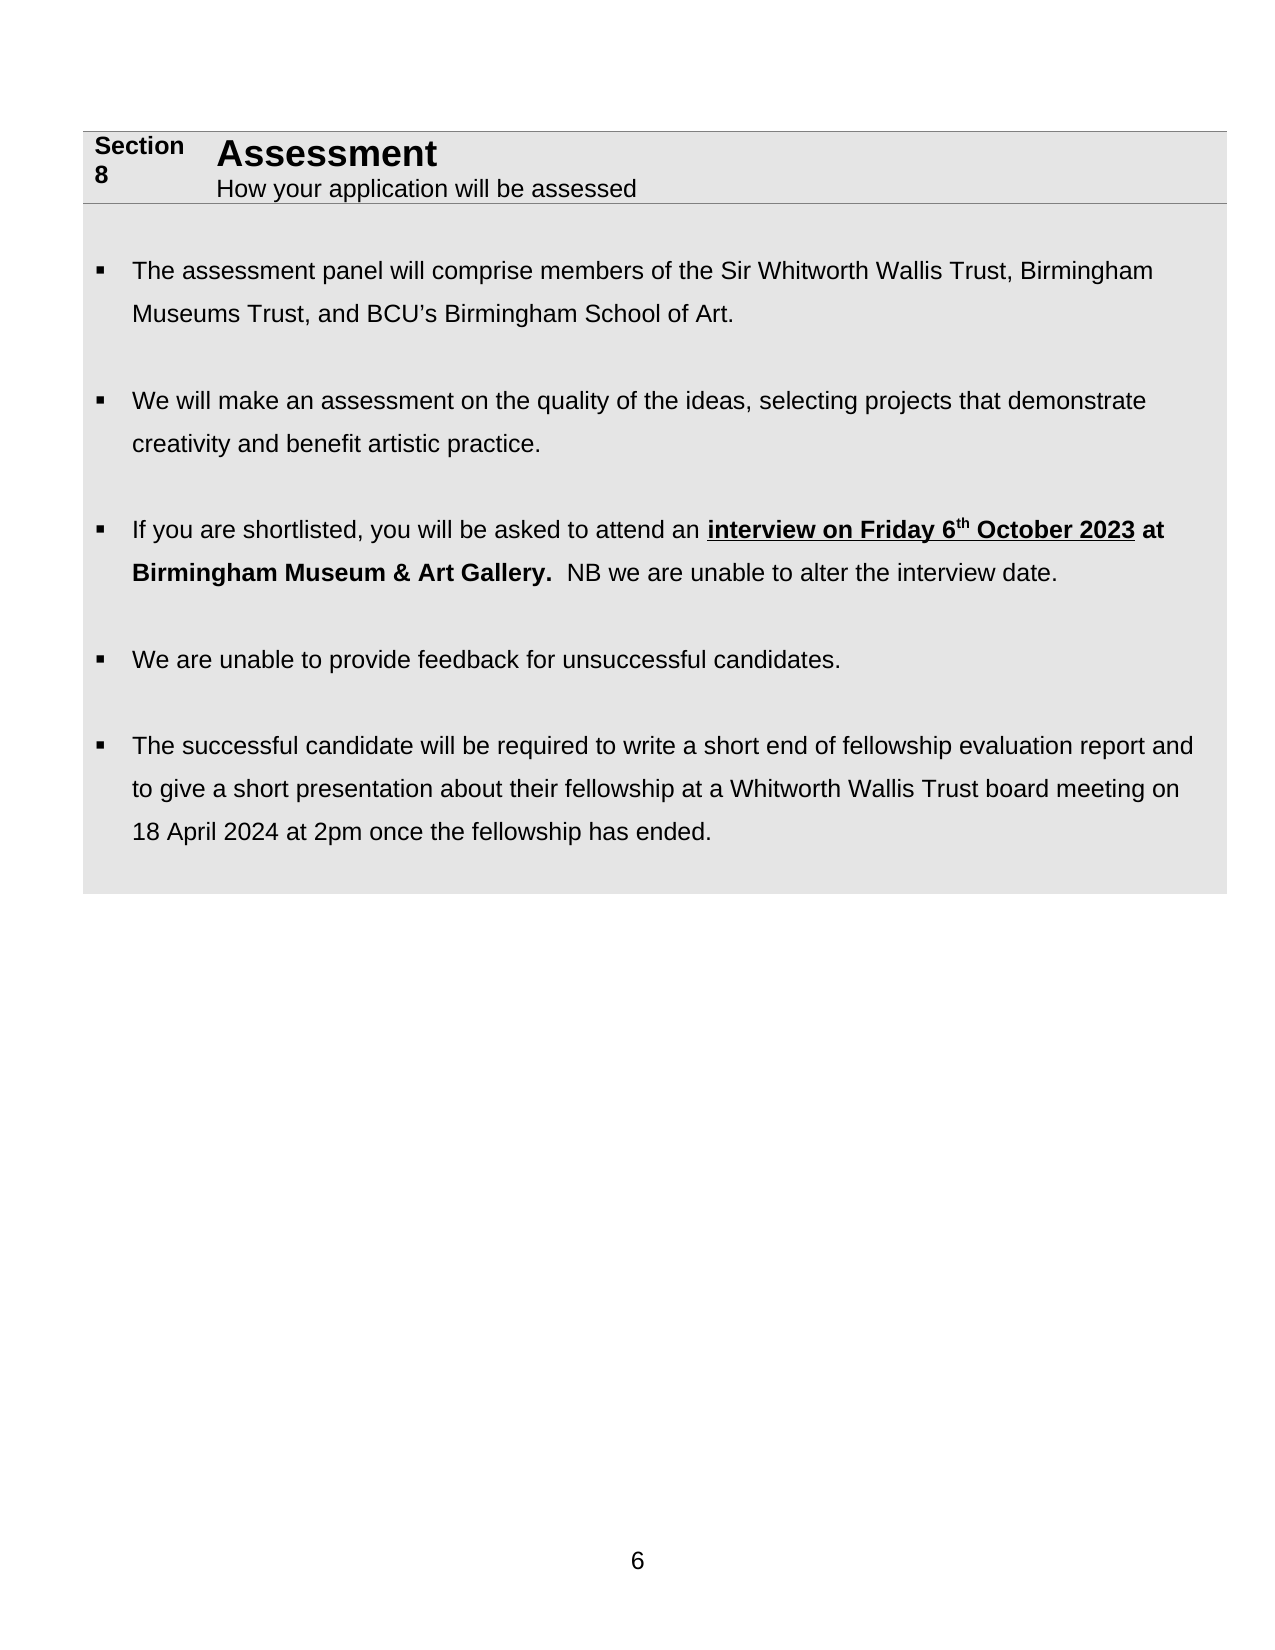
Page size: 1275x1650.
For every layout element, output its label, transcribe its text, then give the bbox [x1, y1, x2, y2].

table_cell [1180, 204, 1227, 213]
table_cell [83, 204, 205, 213]
table_header Assessment How your application will be assessed [205, 132, 1227, 203]
table_cell [205, 204, 1180, 213]
table_header Section 8 [83, 132, 205, 203]
table_cell The assessment panel will comprise members of the Sir Whitworth Wallis Trust, Birmingham Museums Trust, and BCU’s Birmingham School of Art. We will make an assessment on the quality of the ideas, selecting projects that demonstrate creativity and benefit artistic practice. If you are shortlisted, you will be asked to attend an interview on Friday 6th October 2023 at Birmingham Museum & Art Gallery. NB we are unable to alter the interview date. We are unable to provide feedback for unsuccessful candidates. The successful candidate will be required to write a short end of fellowship evaluation report and to give a short presentation about their fellowship at a Whitworth Wallis Trust board meeting on 18 April 2024 at 2pm once the fellowship has ended. [83, 213, 1227, 894]
